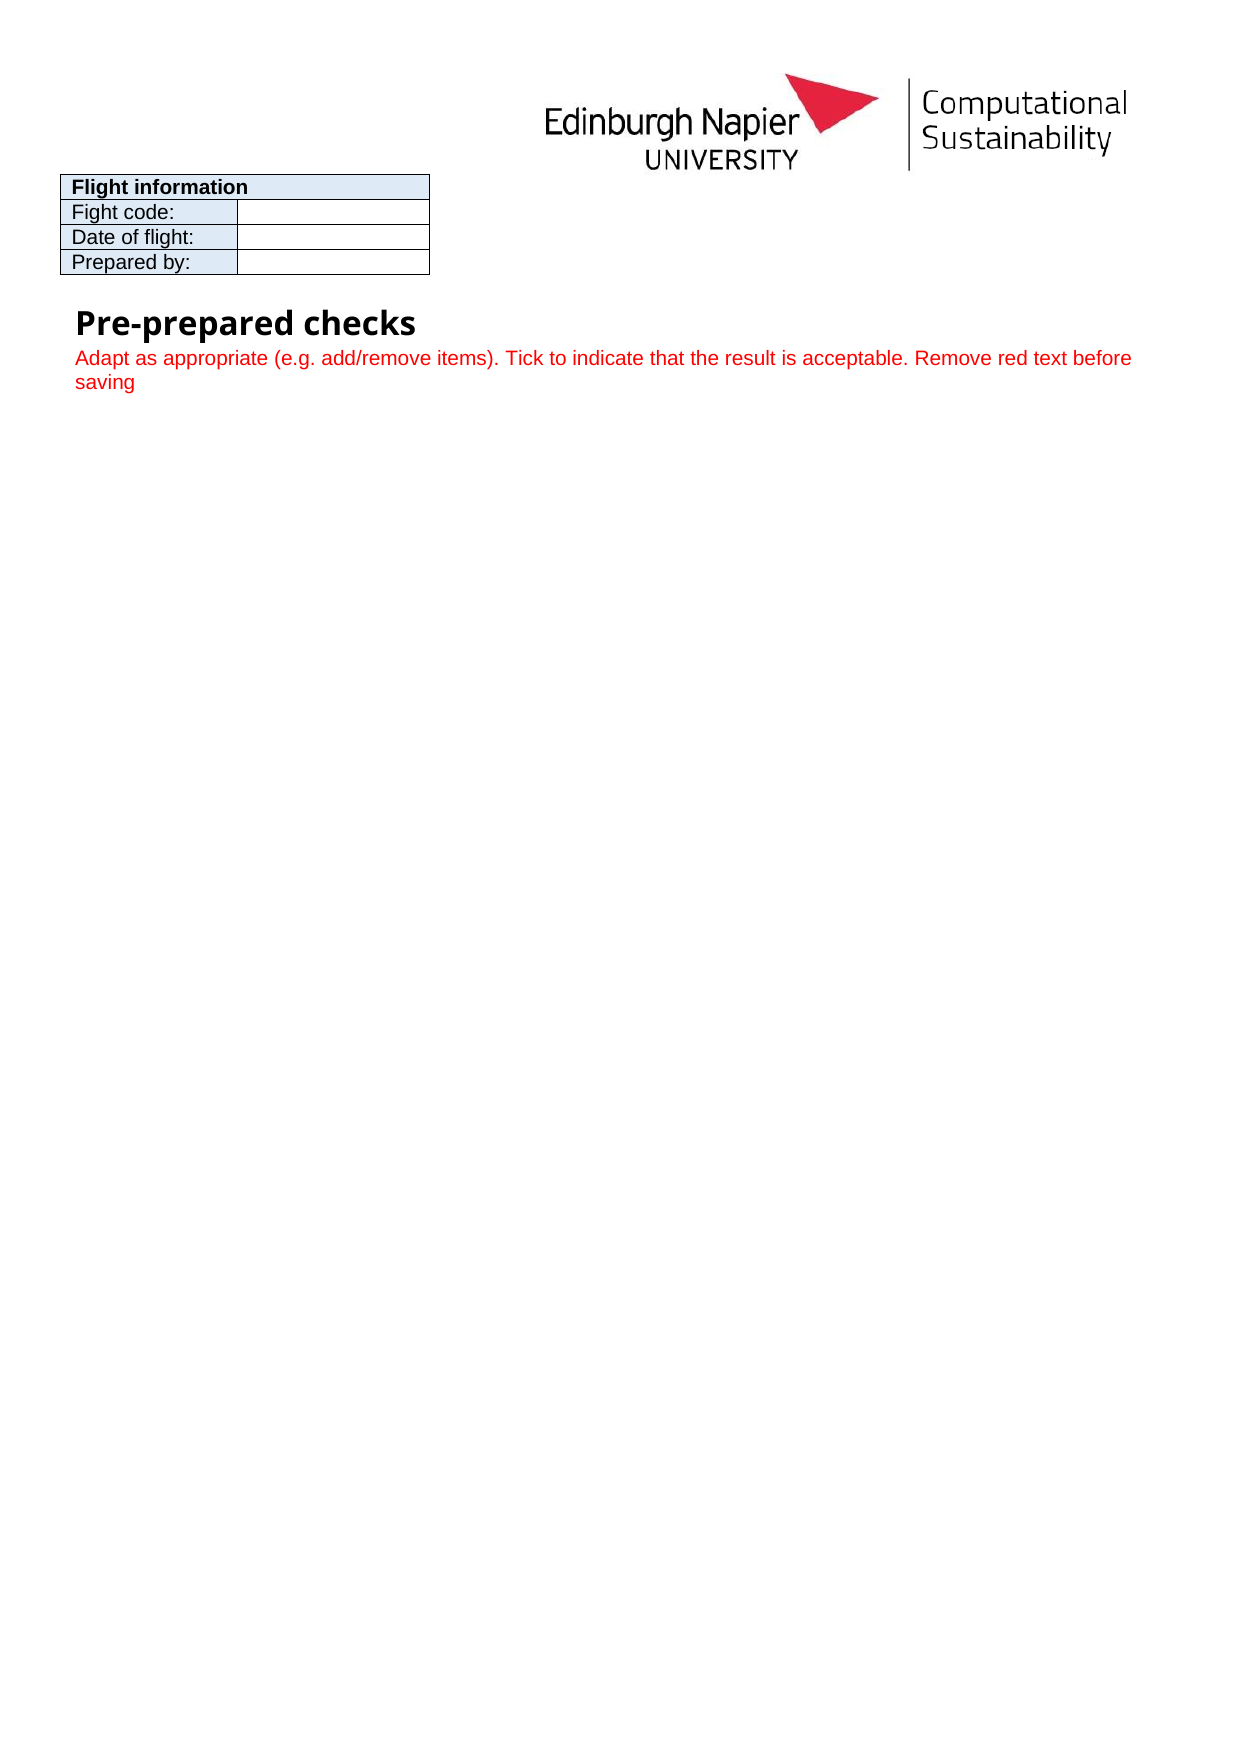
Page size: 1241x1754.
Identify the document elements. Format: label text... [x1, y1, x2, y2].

table_header Flight information [61, 175, 429, 199]
table_cell Date of flight: [61, 225, 237, 249]
table_cell [238, 200, 429, 224]
picture [544, 73, 1166, 175]
table_cell [238, 250, 429, 274]
table_cell Fight code: [61, 200, 237, 224]
subtitle Pre-prepared checks [75, 300, 1165, 346]
table_cell Prepared by: [61, 250, 237, 274]
text Adapt as appropriate (e.g. add/remove items). Tick to indicate that the result is acceptable. Remove red text before saving [75, 346, 1165, 393]
table_cell [238, 225, 429, 249]
